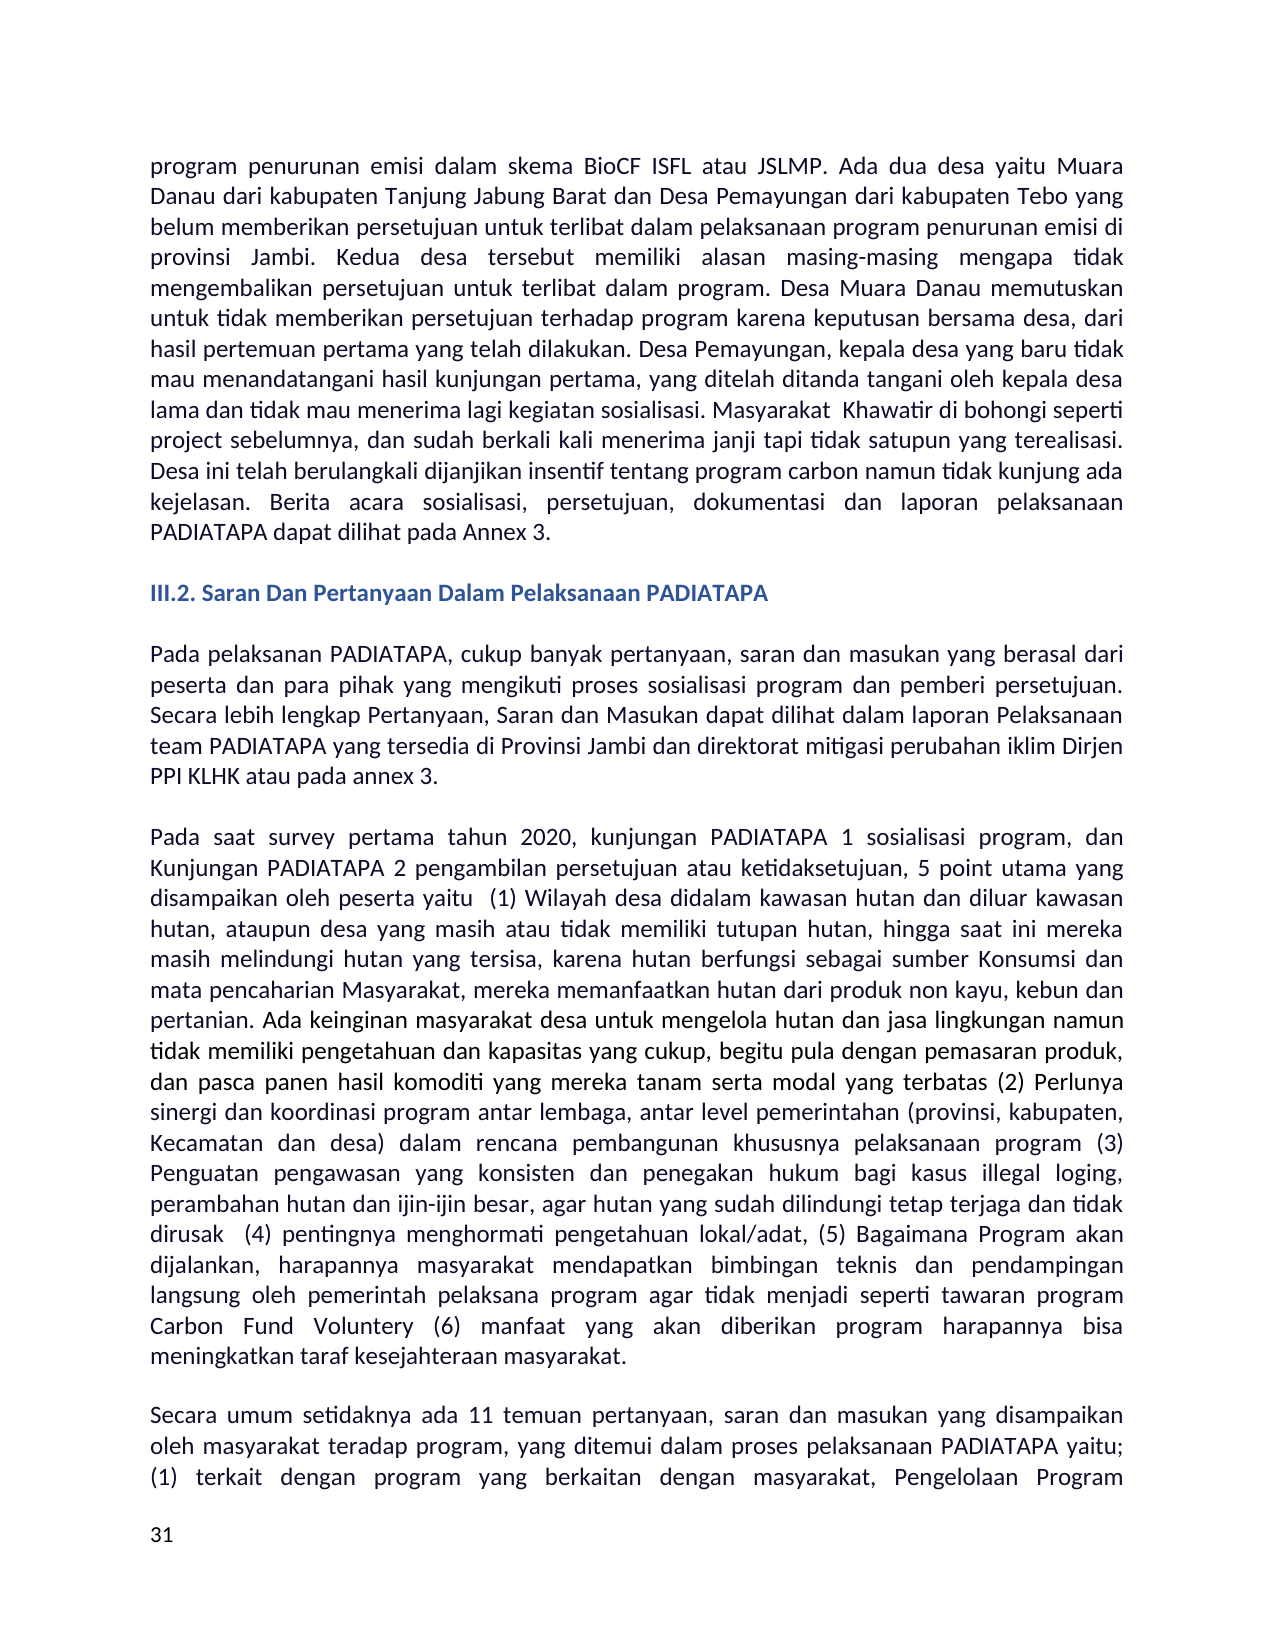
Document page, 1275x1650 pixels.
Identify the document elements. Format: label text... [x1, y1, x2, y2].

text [150, 150, 1125, 547]
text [150, 1399, 1125, 1491]
subtitle III.2. Saran Dan Pertanyaan Dalam Pelaksanaan PADIATAPA [150, 577, 1125, 608]
text Pada saat survey pertama tahun 2020, kunjungan PADIATAPA 1 sosialisasi program, dan Kunjungan PADIATAPA 2 pengambilan persetujuan atau ketidaksetujuan, 5 point utama yang disampaikan oleh peserta yaitu (1) Wilayah desa didalam kawasan hutan dan diluar kawasan hutan, ataupun desa yang masih atau tidak memiliki tutupan hutan, hingga saat ini mereka masih melindungi hutan yang tersisa, karena hutan berfungsi sebagai sumber Konsumsi dan mata pencaharian Masyarakat, mereka memanfaatkan hutan dari produk non kayu, kebun dan pertanian. Ada keinginan masyarakat desa untuk mengelola hutan dan jasa lingkungan namun tidak memiliki pengetahuan dan kapasitas yang cukup, begitu pula dengan pemasaran produk, dan pasca panen hasil komoditi yang mereka tanam serta modal yang terbatas (2) Perlunya sinergi dan koordinasi program antar lembaga, antar level pemerintahan (provinsi, kabupaten, Kecamatan dan desa) dalam rencana pembangunan khususnya pelaksanaan program (3) Penguatan pengawasan yang konsisten dan penegakan hukum bagi kasus illegal loging, perambahan hutan dan ijin-ijin besar, agar hutan yang sudah dilindungi tetap terjaga dan tidak dirusak (4) pentingnya menghormati pengetahuan lokal/adat, (5) Bagaimana Program akan dijalankan, harapannya masyarakat mendapatkan bimbingan teknis dan pendampingan langsung oleh pemerintah pelaksana program agar tidak menjadi seperti tawaran program Carbon Fund Voluntery (6) manfaat yang akan diberikan program harapannya bisa meningkatkan taraf kesejahteraan masyarakat. [150, 821, 1125, 1371]
text Pada pelaksanan PADIATAPA, cukup banyak pertanyaan, saran dan masukan yang berasal dari peserta dan para pihak yang mengikuti proses sosialisasi program dan pemberi persetujuan. Secara lebih lengkap Pertanyaan, Saran dan Masukan dapat dilihat dalam laporan Pelaksanaan team PADIATAPA yang tersedia di Provinsi Jambi dan direktorat mitigasi perubahan iklim Dirjen PPI KLHK atau pada annex 3. [150, 638, 1125, 791]
